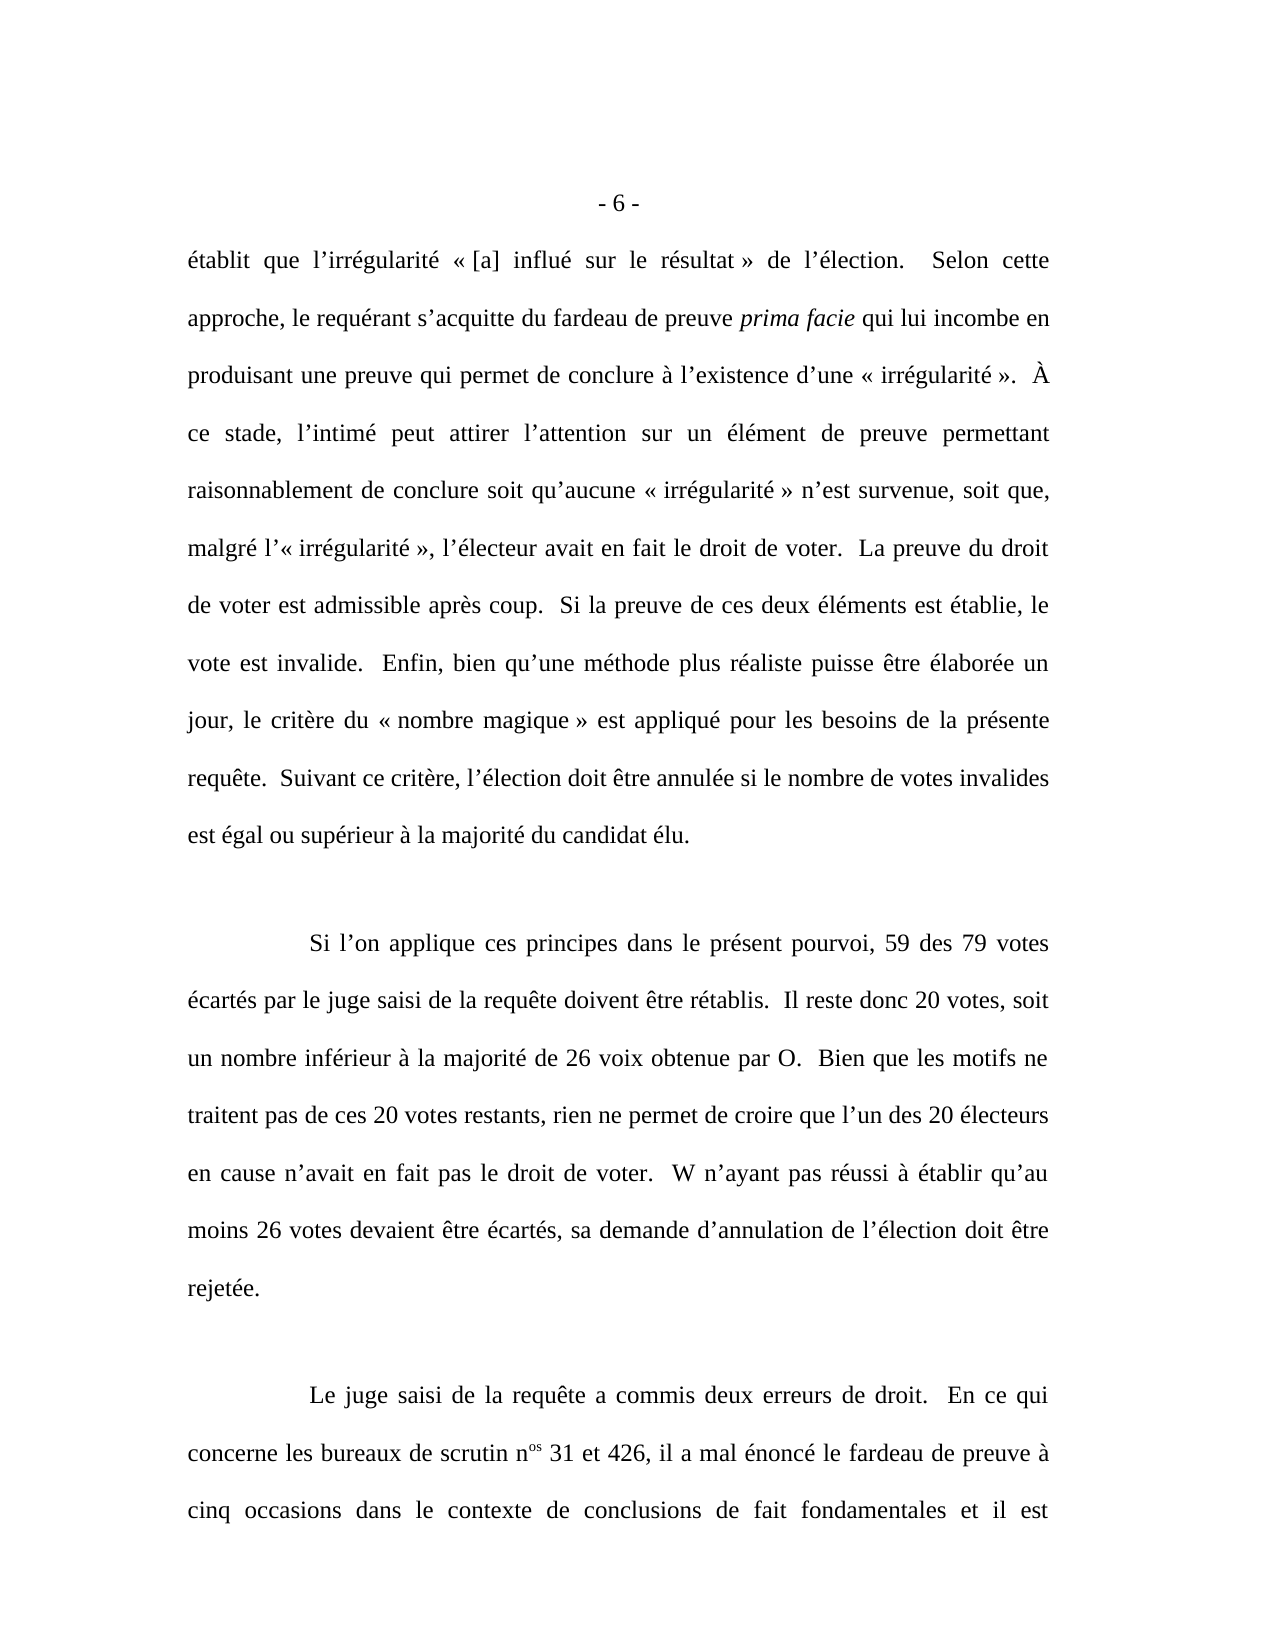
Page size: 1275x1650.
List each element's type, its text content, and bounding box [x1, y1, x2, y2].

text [187, 245, 1050, 849]
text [187, 1380, 1050, 1524]
text Si l’on applique ces principes dans le présent pourvoi, 59 des 79 votes écartés par le juge saisi de la requête doivent être rétablis. Il reste donc 20 votes, soit un nombre inférieur à la majorité de 26 voix obtenue par O. Bien que les motifs ne traitent pas de ces 20 votes restants, rien ne permet de croire que l’un des 20 électeurs en cause n’avait en fait pas le droit de voter. W n’ayant pas réussi à établir qu’au moins 26 votes devaient être écartés, sa demande d’annulation de l’élection doit être rejetée. [187, 928, 1050, 1301]
